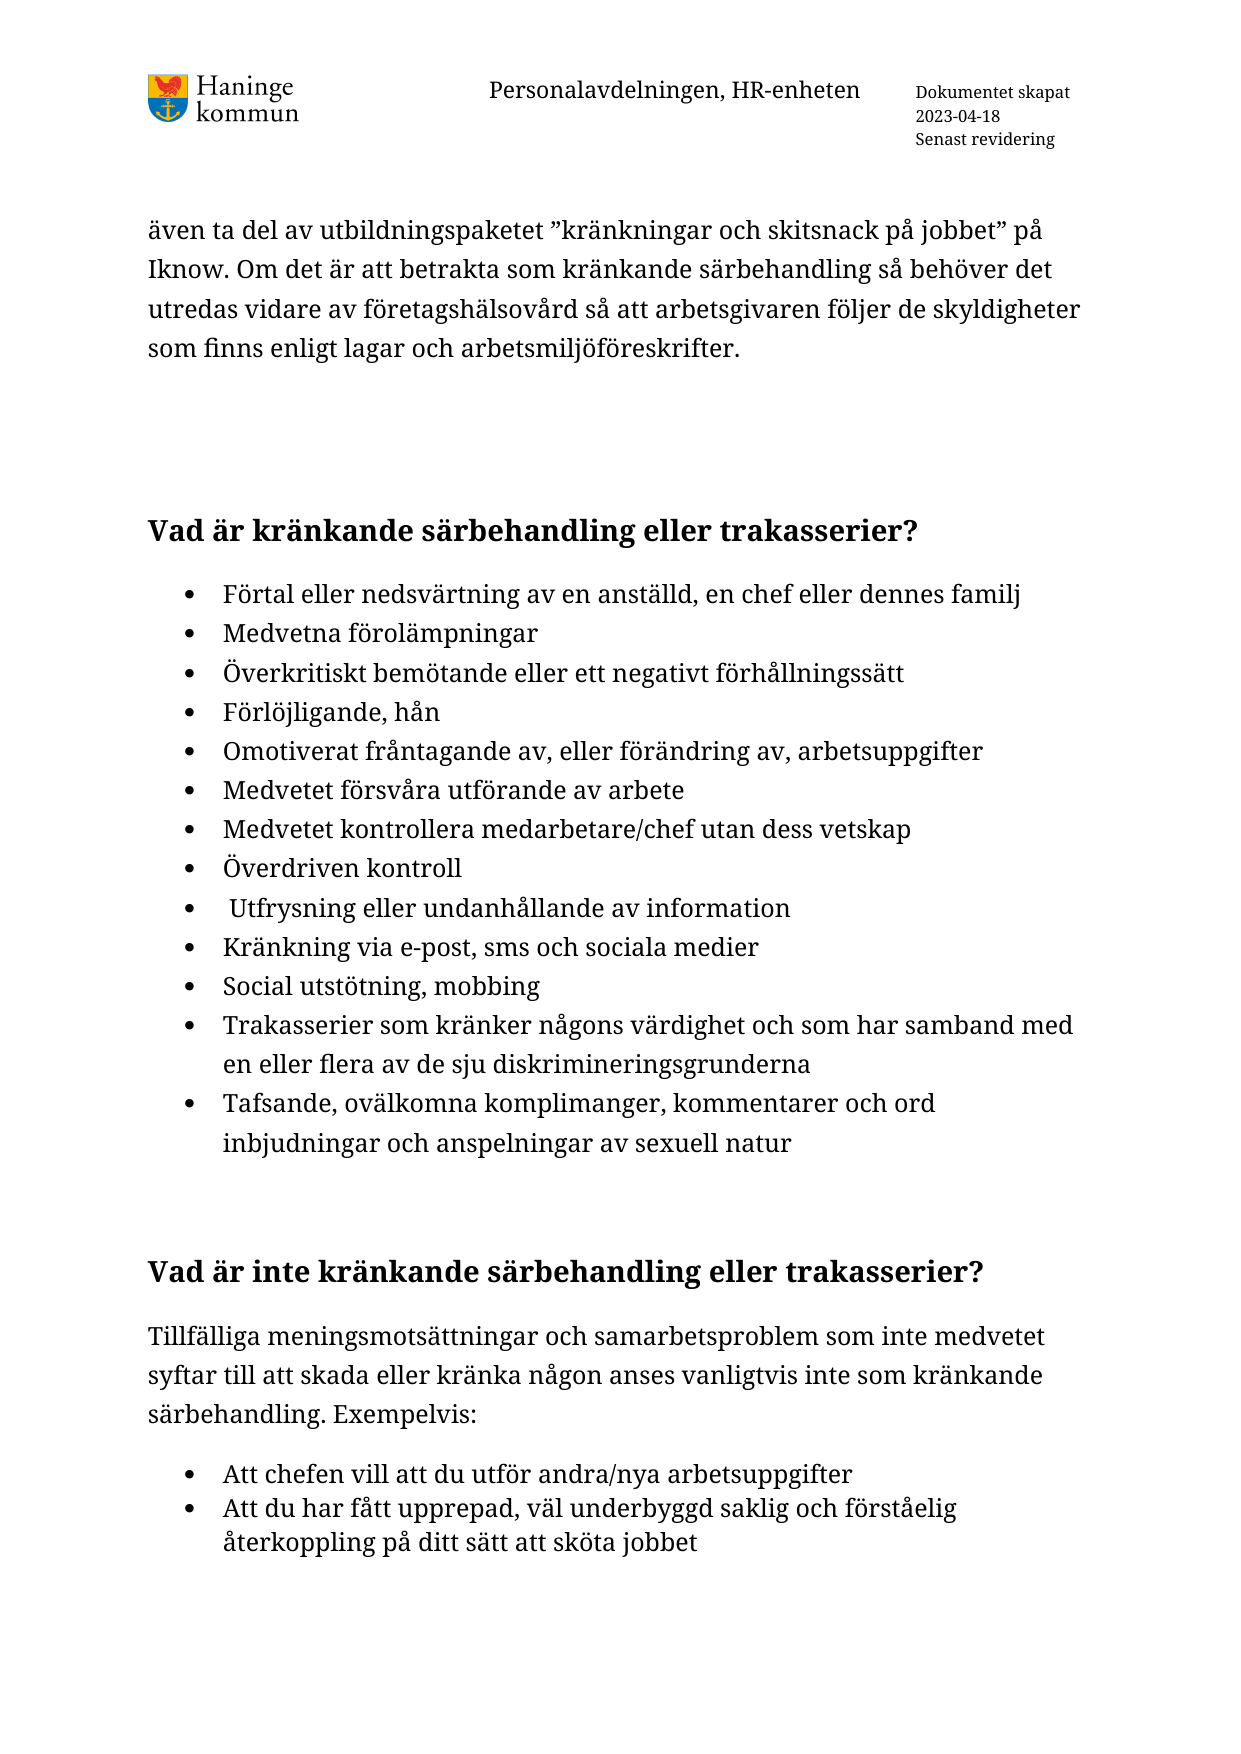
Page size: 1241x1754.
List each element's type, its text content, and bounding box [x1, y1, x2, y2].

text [148, 213, 1093, 364]
list Tafsande, ovälkomna komplimanger, kommentarer och ord inbjudningar och anspelningar av sexuell natur [185, 1086, 1093, 1159]
list Att du har fått upprepad, väl underbyggd saklig och förståelig återkoppling på ditt sätt att sköta jobbet [185, 1491, 1093, 1559]
text Vad är inte kränkande särbehandling eller trakasserier? [148, 1252, 1093, 1291]
list Kränkning via e-post, sms och sociala medier [185, 929, 1093, 963]
picture [147, 73, 302, 123]
list Medvetna förolämpningar [185, 616, 1093, 650]
list Utfrysning eller undanhållande av information [185, 890, 1093, 924]
list Trakasserier som kränker någons värdighet och som har samband med en eller flera av de sju diskrimineringsgrunderna [185, 1008, 1093, 1081]
text Tillfälliga meningsmotsättningar och samarbetsproblem som inte medvetet syftar till att skada eller kränka någon anses vanligtvis inte som kränkande särbehandling. Exempelvis: [148, 1318, 1093, 1431]
list Förtal eller nedsvärtning av en anställd, en chef eller dennes familj [185, 577, 1093, 611]
list Medvetet kontrollera medarbetare/chef utan dess vetskap [185, 812, 1093, 846]
text Vad är kränkande särbehandling eller trakasserier? [148, 510, 1093, 550]
list Överkritiskt bemötande eller ett negativt förhållningssätt [185, 655, 1093, 689]
list Att chefen vill att du utför andra/nya arbetsuppgifter [185, 1456, 1093, 1491]
list Förlöjligande, hån [185, 694, 1093, 728]
list Överdriven kontroll [185, 851, 1093, 885]
list Medvetet försvåra utförande av arbete [185, 773, 1093, 807]
list Social utstötning, mobbing [185, 968, 1093, 1003]
list Omotiverat fråntagande av, eller förändring av, arbetsuppgifter [185, 733, 1093, 768]
